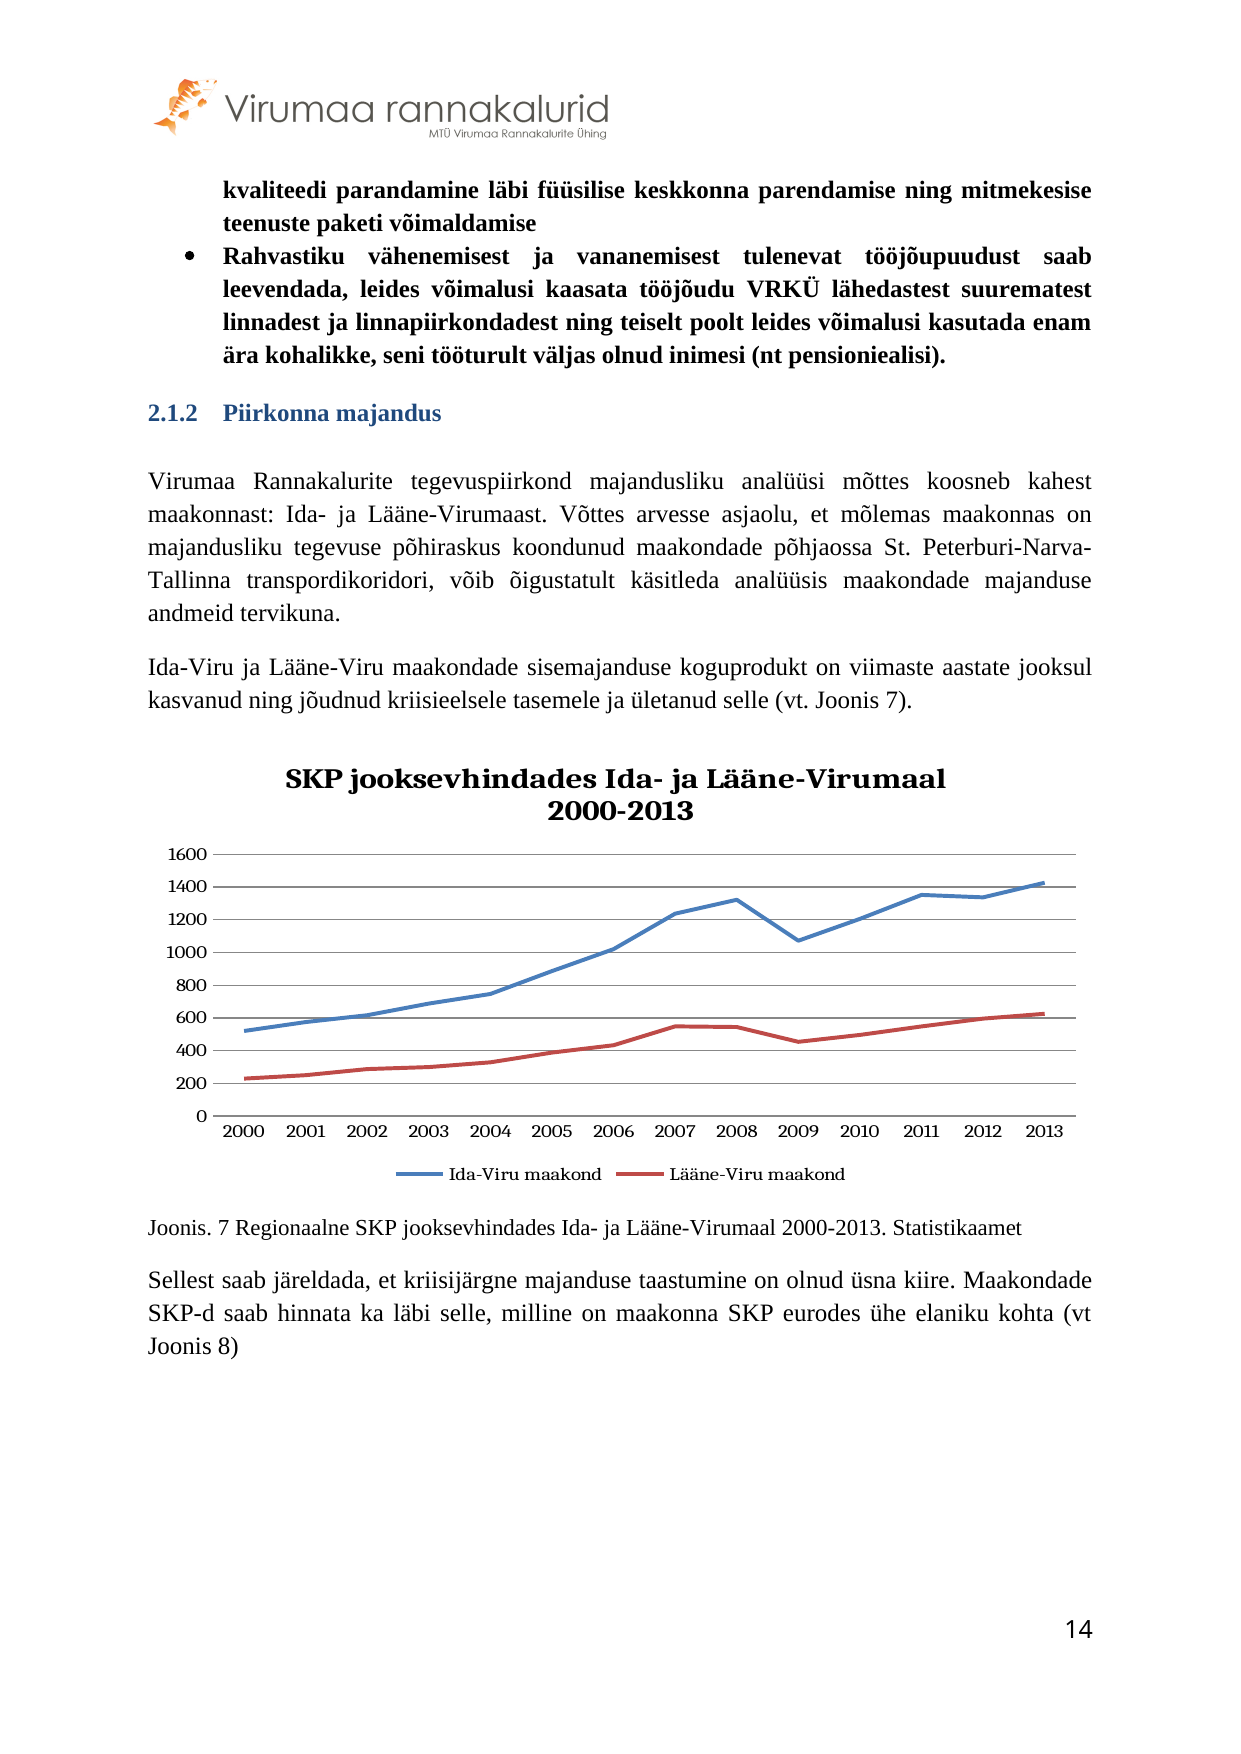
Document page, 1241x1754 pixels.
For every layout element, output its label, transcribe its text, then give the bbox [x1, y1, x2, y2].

text Virumaa Rannakalurite tegevuspiirkond majandusliku analüüsi mõttes koosneb kahest maakonnast: Ida- ja Lääne-Virumaast. Võttes arvesse asjaolu, et mõlemas maakonnas on majandusliku tegevuse põhiraskus koondunud maakondade põhjaossa St. Peterburi-Narva-Tallinna transpordikoridori, võib õigustatult käsitleda analüüsis maakondade majanduse andmeid tervikuna. [148, 466, 1093, 627]
picture [147, 73, 643, 141]
list Rahvastiku vähenemisest ja vananemisest tulenevat tööjõupuudust saab leevendada, leides võimalusi kaasata tööjõudu VRKÜ lähedastest suurematest linnadest ja linnapiirkondadest ning teiselt poolt leides võimalusi kasutada enam ära kohalikke, seni tööturult väljas olnud inimesi (nt pensioniealisi). [185, 241, 1093, 369]
text Ida-Viru ja Lääne-Viru maakondade sisemajanduse koguprodukt on viimaste aastate jooksul kasvanud ning jõudnud kriisieelsele tasemele ja ületanud selle (vt. Joonis 7). [148, 652, 1093, 714]
subtitle Piirkonna majandus [148, 398, 1093, 427]
text Sellest saab järeldada, et kriisijärgne majanduse taastumine on olnud üsna kiire. Maakondade SKP-d saab hinnata ka läbi selle, milline on maakonna SKP eurodes ühe elaniku kohta (vt Joonis 8) [148, 1265, 1093, 1360]
text Joonis. 7 Regionaalne SKP jooksevhindades Ida- ja Lääne-Virumaal 2000-2013. Statistikaamet [148, 1214, 1093, 1241]
